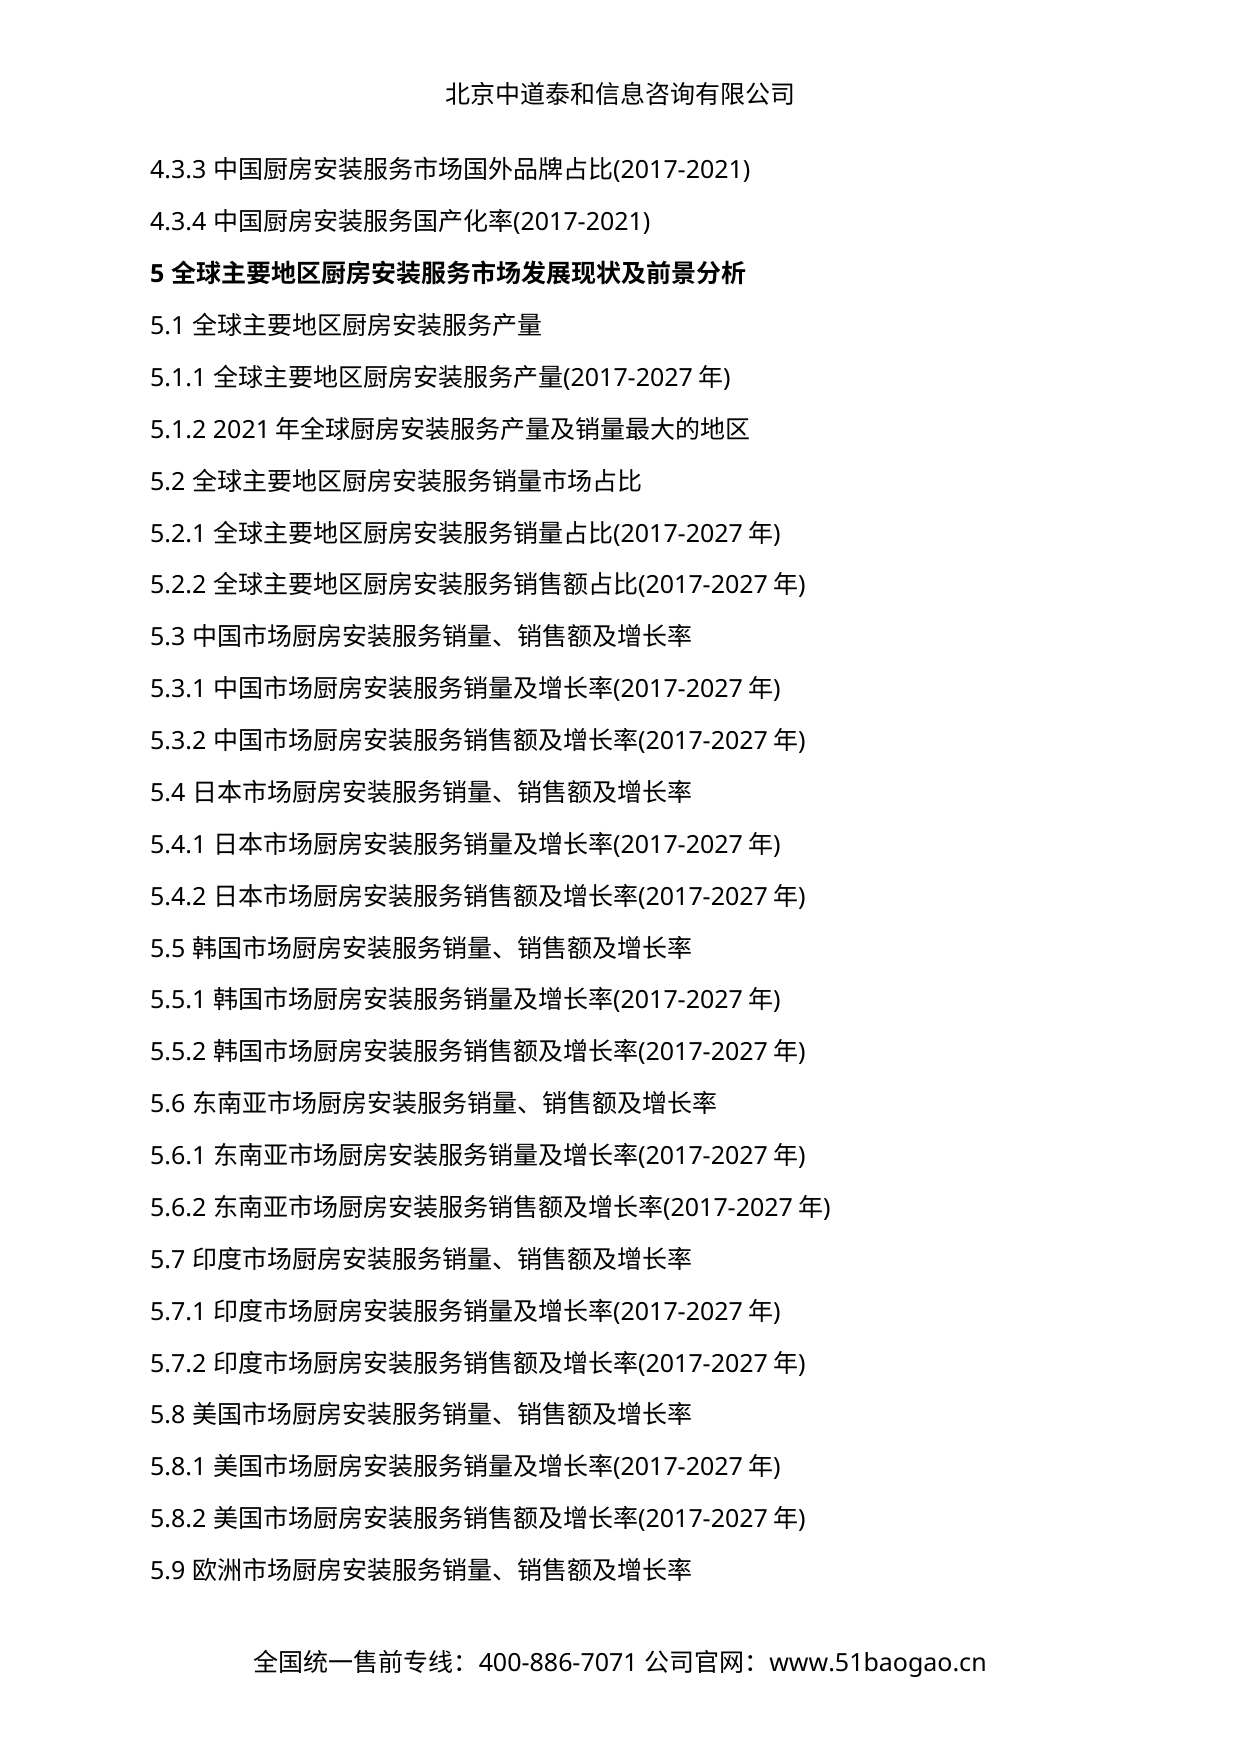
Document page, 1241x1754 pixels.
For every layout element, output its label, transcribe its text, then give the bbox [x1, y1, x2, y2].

text 5.2.2 全球主要地区厨房安装服务销售额占比(2017-2027年) [150, 565, 1090, 601]
text 5.8.1 美国市场厨房安装服务销量及增长率(2017-2027年) [150, 1447, 1090, 1483]
text 5.3.2 中国市场厨房安装服务销售额及增长率(2017-2027年) [150, 721, 1090, 757]
text 5.4 日本市场厨房安装服务销量、销售额及增长率 [150, 772, 1090, 809]
text 5.8.2 美国市场厨房安装服务销售额及增长率(2017-2027年) [150, 1499, 1090, 1535]
text 5.1.1 全球主要地区厨房安装服务产量(2017-2027年) [150, 357, 1090, 394]
text 5.5.1 韩国市场厨房安装服务销量及增长率(2017-2027年) [150, 980, 1090, 1016]
text 5.4.1 日本市场厨房安装服务销量及增长率(2017-2027年) [150, 824, 1090, 861]
text 5.5.2 韩国市场厨房安装服务销售额及增长率(2017-2027年) [150, 1032, 1090, 1068]
text 5.4.2 日本市场厨房安装服务销售额及增长率(2017-2027年) [150, 876, 1090, 912]
text 4.3.3 中国厨房安装服务市场国外品牌占比(2017-2021) [150, 150, 1090, 186]
text 5.9 欧洲市场厨房安装服务销量、销售额及增长率 [150, 1551, 1090, 1587]
text 5.6.1 东南亚市场厨房安装服务销量及增长率(2017-2027年) [150, 1136, 1090, 1172]
text 5.6 东南亚市场厨房安装服务销量、销售额及增长率 [150, 1084, 1090, 1120]
text 5 全球主要地区厨房安装服务市场发展现状及前景分析 [150, 254, 1090, 290]
text 5.2 全球主要地区厨房安装服务销量市场占比 [150, 461, 1090, 497]
text 5.2.1 全球主要地区厨房安装服务销量占比(2017-2027年) [150, 513, 1090, 549]
text 5.5 韩国市场厨房安装服务销量、销售额及增长率 [150, 928, 1090, 964]
text 5.3 中国市场厨房安装服务销量、销售额及增长率 [150, 617, 1090, 653]
text 5.7.2 印度市场厨房安装服务销售额及增长率(2017-2027年) [150, 1343, 1090, 1379]
text 5.7.1 印度市场厨房安装服务销量及增长率(2017-2027年) [150, 1291, 1090, 1327]
text 5.1 全球主要地区厨房安装服务产量 [150, 306, 1090, 342]
text 5.6.2 东南亚市场厨房安装服务销售额及增长率(2017-2027年) [150, 1187, 1090, 1224]
text 4.3.4 中国厨房安装服务国产化率(2017-2021) [150, 202, 1090, 238]
text 5.1.2 2021年全球厨房安装服务产量及销量最大的地区 [150, 409, 1090, 446]
text 5.8 美国市场厨房安装服务销量、销售额及增长率 [150, 1395, 1090, 1431]
text 5.3.1 中国市场厨房安装服务销量及增长率(2017-2027年) [150, 669, 1090, 705]
text 5.7 印度市场厨房安装服务销量、销售额及增长率 [150, 1239, 1090, 1276]
